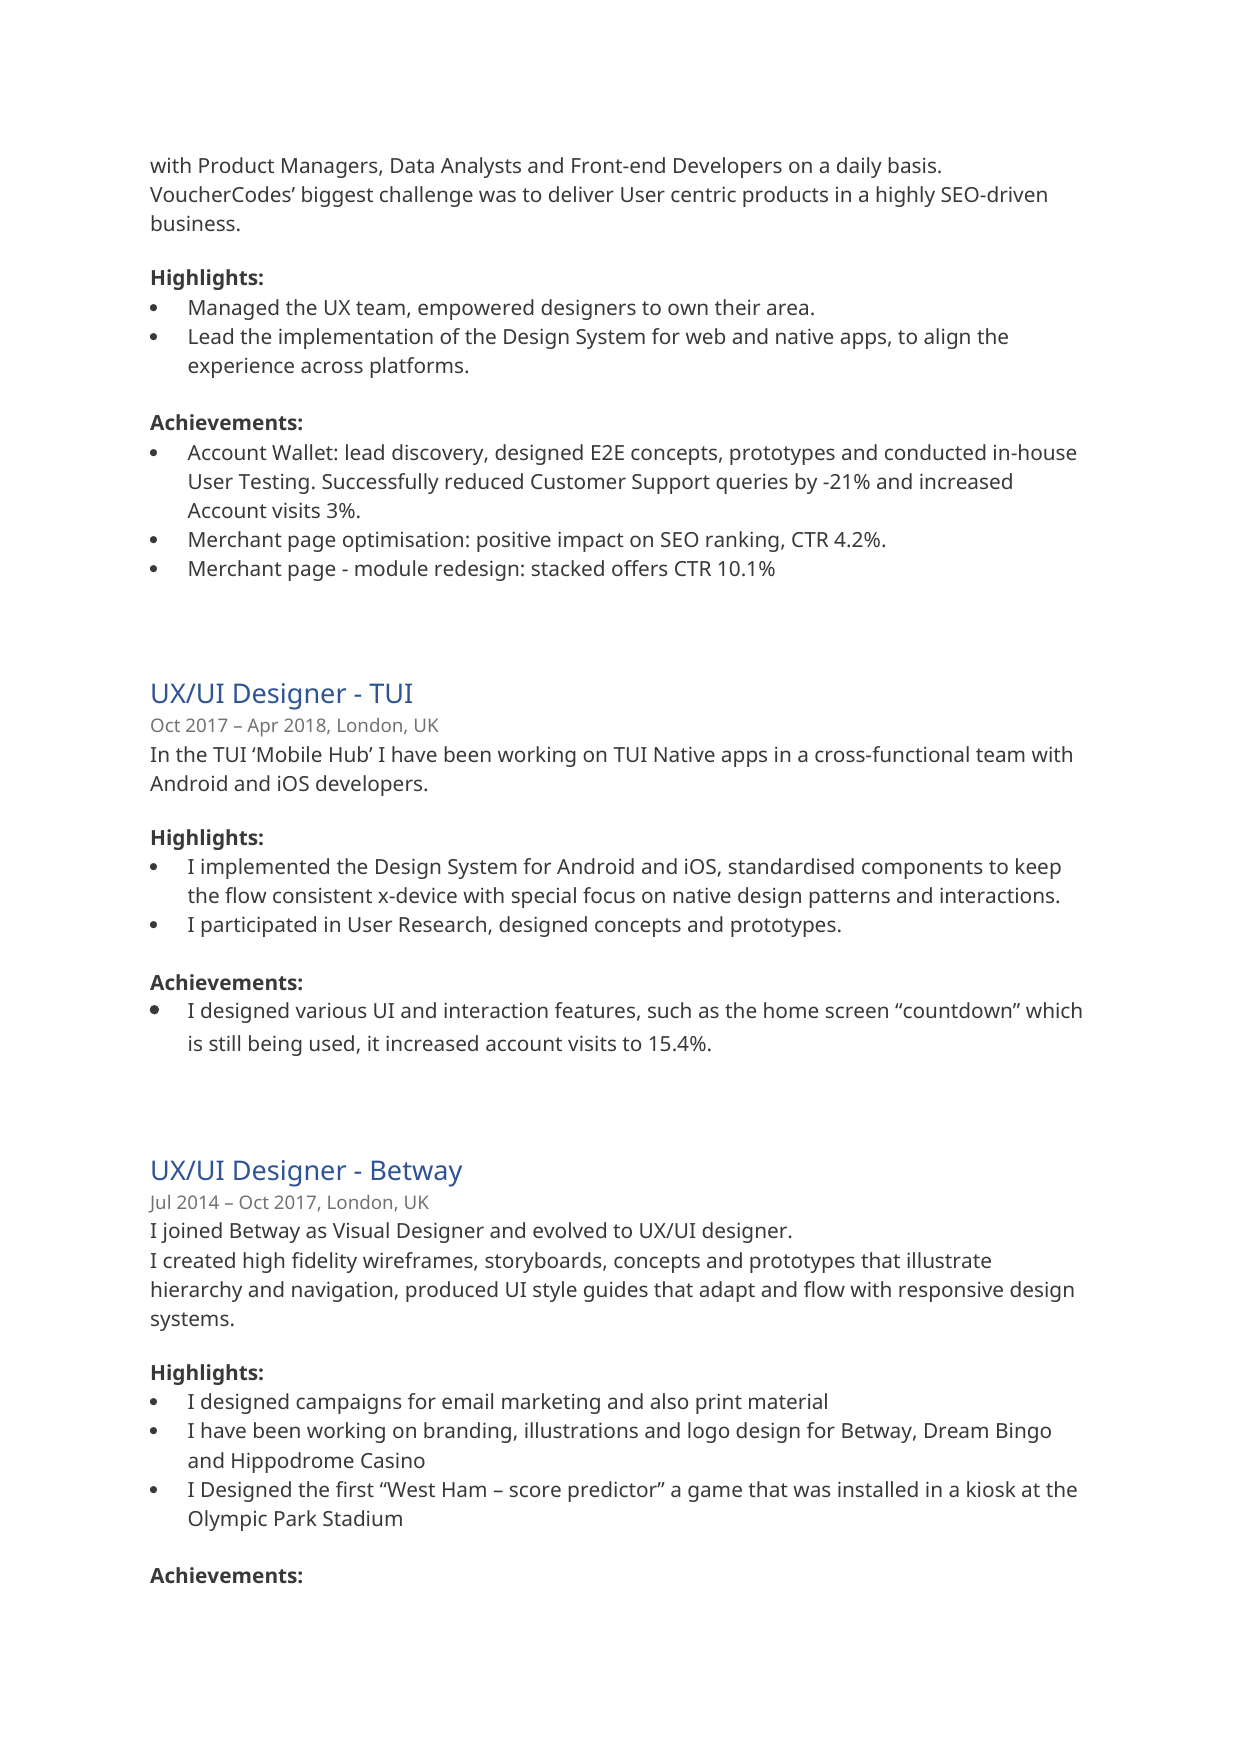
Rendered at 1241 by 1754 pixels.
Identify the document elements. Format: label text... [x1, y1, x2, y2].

list Lead the implementation of the Design System for web and native apps, to align the experience across platforms. [150, 321, 1090, 379]
text Achievements: [150, 968, 1090, 996]
list I have been working on branding, illustrations and logo design for Betway, Dream Bingo and Hippodrome Casino [150, 1416, 1090, 1474]
text Achievements: [150, 408, 1090, 437]
list Merchant page - module redesign: stacked offers CTR 10.1% [150, 553, 1090, 583]
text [150, 150, 1090, 237]
text Achievements: [150, 1561, 1090, 1590]
text Highlights: [150, 822, 1090, 851]
list I implemented the Design System for Android and iOS, standardised components to keep the flow consistent x-device with special focus on native design patterns and interactions. [150, 851, 1090, 909]
list I designed campaigns for email marketing and also print material [150, 1386, 1090, 1416]
list Account Wallet: lead discovery, designed E2E concepts, prototypes and conducted in-house User Testing. Successfully reduced Customer Support queries by -21% and increased Account visits 3%. [150, 437, 1090, 524]
text Highlights: [150, 1357, 1090, 1386]
list Managed the UX team, empowered designers to own their area. [150, 292, 1090, 321]
text UX/UI Designer - TUI Oct 2017 – Apr 2018, London, UK In the TUI ‘Mobile Hub’ I have been working on TUI Native apps in a cross-functional team with Android and iOS developers. [150, 680, 1090, 797]
list I Designed the first “West Ham – score predictor” a game that was installed in a kiosk at the Olympic Park Stadium [150, 1474, 1090, 1532]
text UX/UI Designer - Betway Jul 2014 – Oct 2017, London, UK I joined Betway as Visual Designer and evolved to UX/UI designer. I created high fidelity wireframes, storyboards, concepts and prototypes that illustrate hierarchy and navigation, produced UI style guides that adapt and flow with responsive design systems. [150, 1157, 1090, 1332]
list Merchant page optimisation: positive impact on SEO ranking, CTR 4.2%. [150, 524, 1090, 553]
text Highlights: [150, 262, 1090, 292]
list I participated in User Research, designed concepts and prototypes. [150, 909, 1090, 939]
list I designed various UI and interaction features, such as the home screen “countdown” which is still being used, it increased account visits to 15.4%. [150, 996, 1090, 1057]
